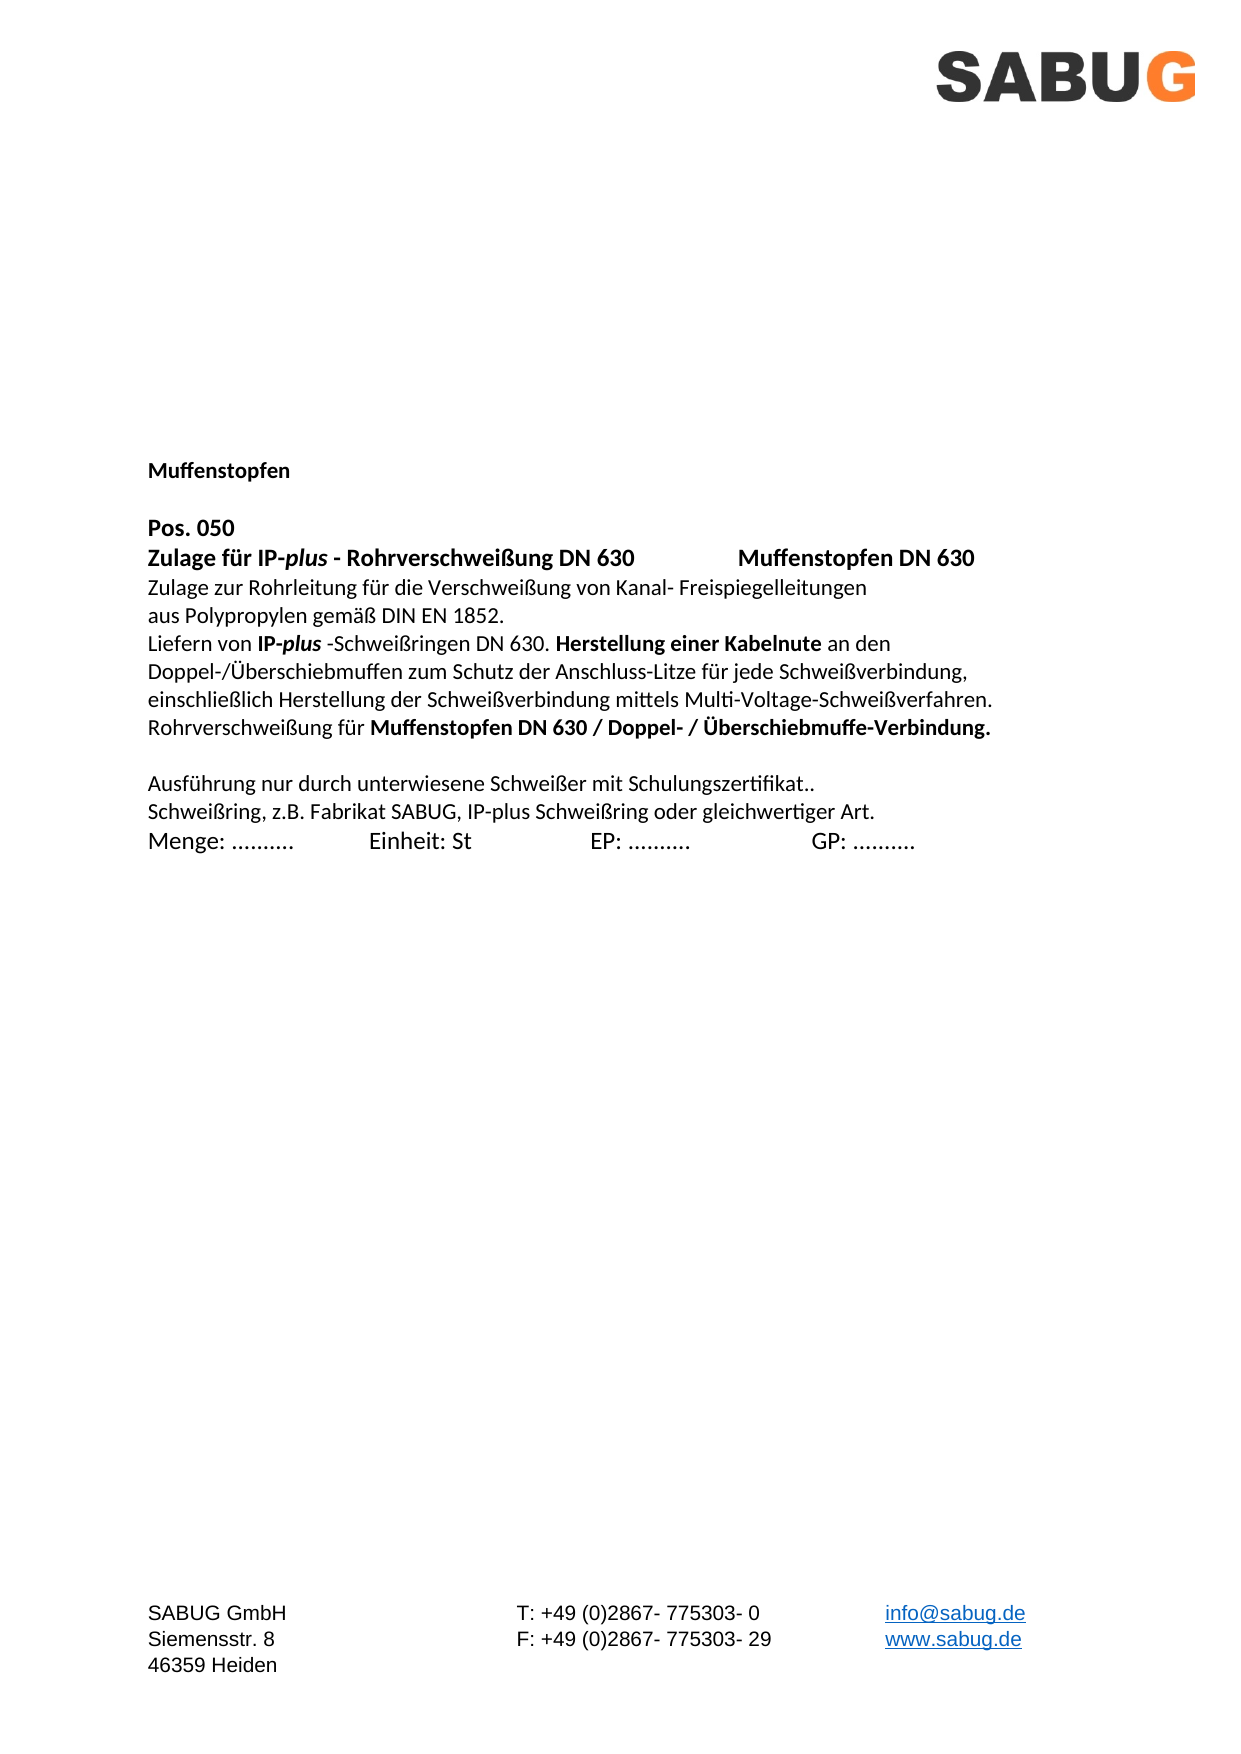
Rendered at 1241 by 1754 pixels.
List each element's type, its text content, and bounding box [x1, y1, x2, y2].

text Pos. 050 [148, 512, 1093, 542]
text aus Polypropylen gemäß DIN EN 1852. [148, 601, 1093, 629]
text Zulage zur Rohrleitung für die Verschweißung von Kanal- Freispiegelleitungen [148, 573, 1093, 601]
text einschließlich Herstellung der Schweißverbindung mittels Multi-Voltage-Schweißverfahren. [148, 685, 1093, 713]
text Muffenstopfen [148, 456, 1093, 484]
text Ausführung nur durch unterwiesene Schweißer mit Schulungszertifikat.. [148, 769, 1093, 797]
text Liefern von IP-plus -Schweißringen DN 630. Herstellung einer Kabelnute an den Doppel-/Überschiebmuffen zum Schutz der Anschluss-Litze für jede Schweißverbindung, [148, 629, 1093, 685]
text Schweißring, z.B. Fabrikat SABUG, IP-plus Schweißring oder gleichwertiger Art. [148, 797, 1093, 825]
text Menge: .......... Einheit: St EP: .......... GP: .......... [148, 825, 1093, 856]
picture [934, 51, 1195, 102]
text Rohrverschweißung für Muffenstopfen DN 630 / Doppel- / Überschiebmuffe-Verbindung. [148, 713, 1093, 741]
text Zulage für IP-plus - Rohrverschweißung DN 630 Muffenstopfen DN 630 [148, 542, 1093, 573]
